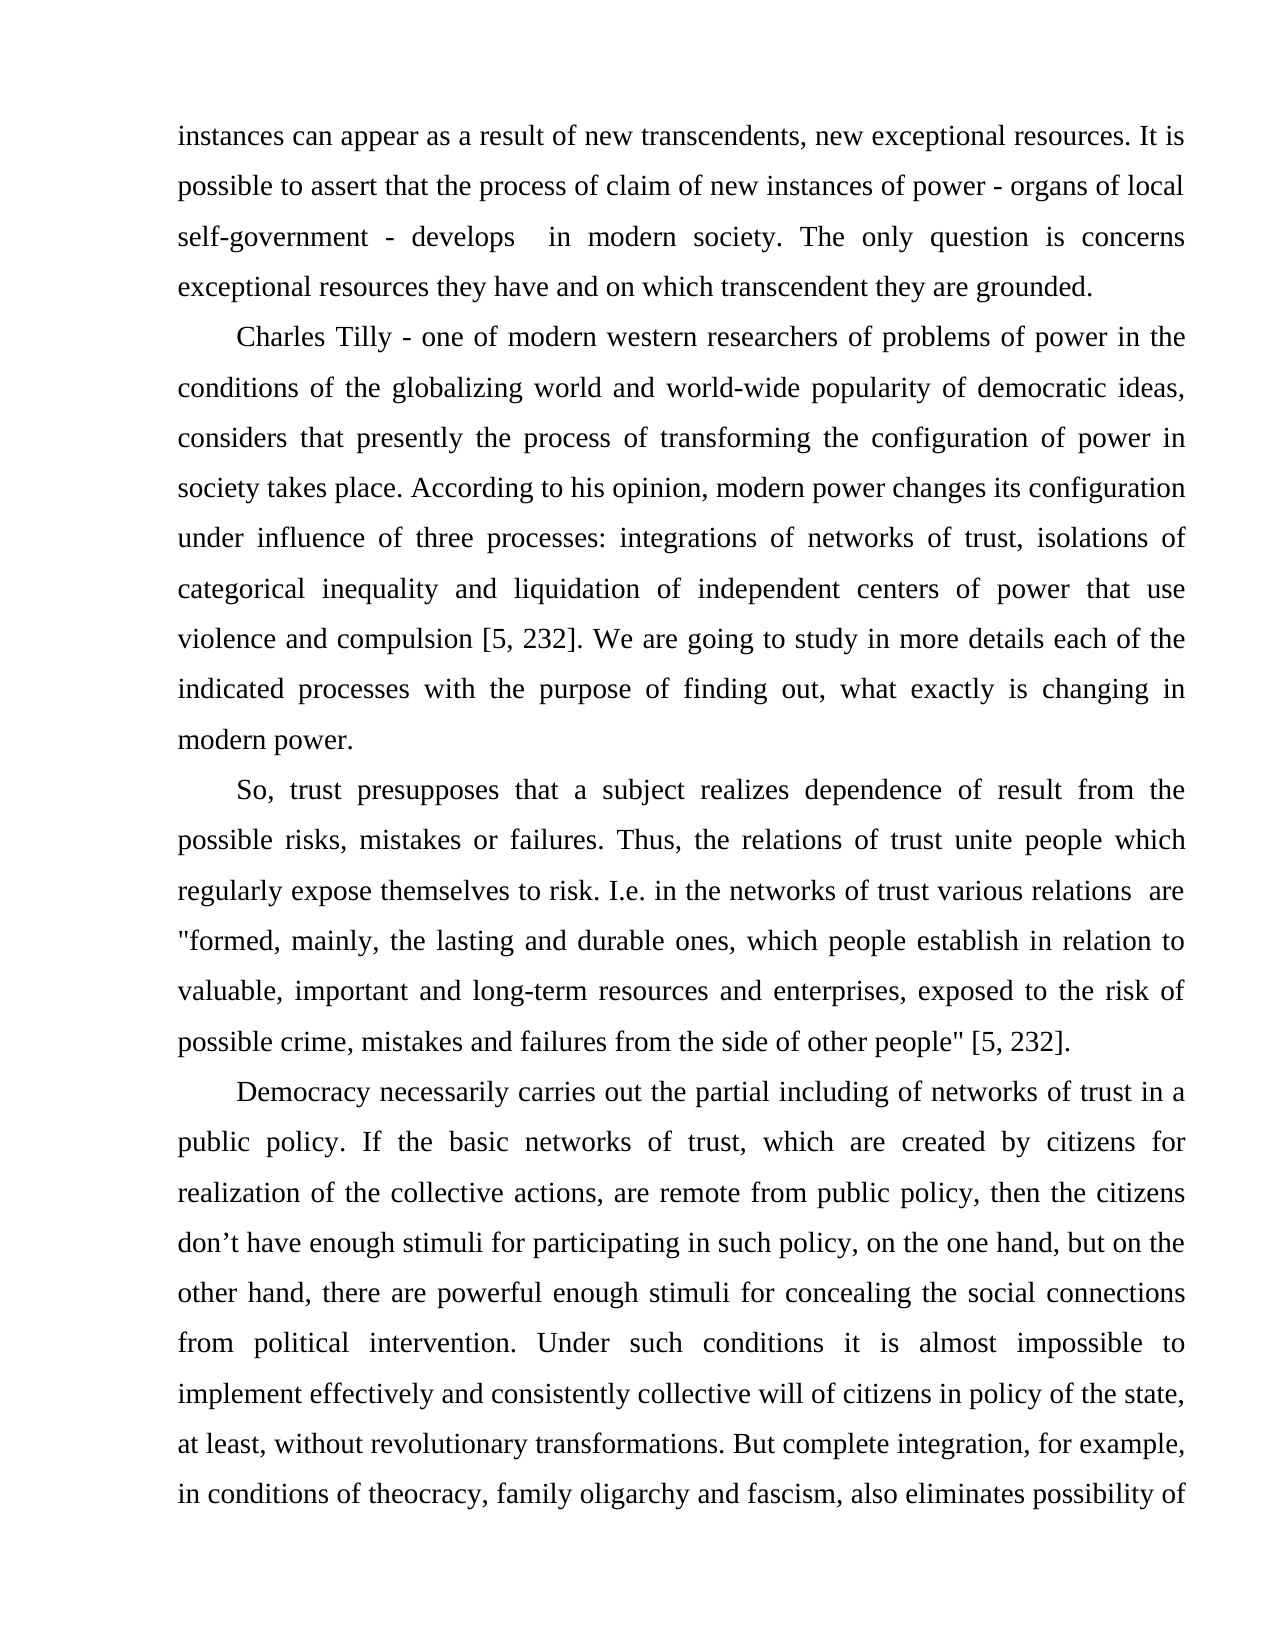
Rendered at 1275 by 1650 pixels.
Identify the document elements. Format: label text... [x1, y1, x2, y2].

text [177, 118, 1186, 303]
text So, trust presupposes that a subject realizes dependence of result from the possible risks, mistakes or failures. Thus, the relations of trust unite people which regularly expose themselves to risk. I.e. in the networks of trust various relations are "formed, mainly, the lasting and durable ones, which people establish in relation to valuable, important and long-term resources and enterprises, exposed to the risk of possible crime, mistakes and failures from the side of other people" [5, 232]. [177, 772, 1186, 1057]
text Charles Tilly - one of modern western researchers of problems of power in the conditions of the globalizing world and world-wide popularity of democratic ideas, considers that presently the process of transforming the configuration of power in society takes place. According to his opinion, modern power changes its configuration under influence of three processes: integrations of networks of trust, isolations of categorical inequality and liquidation of independent centers of power that use violence and compulsion [5, 232]. We are going to study in more details each of the indicated processes with the purpose of finding out, what exactly is changing in modern power. [177, 319, 1186, 755]
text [177, 1074, 1186, 1510]
